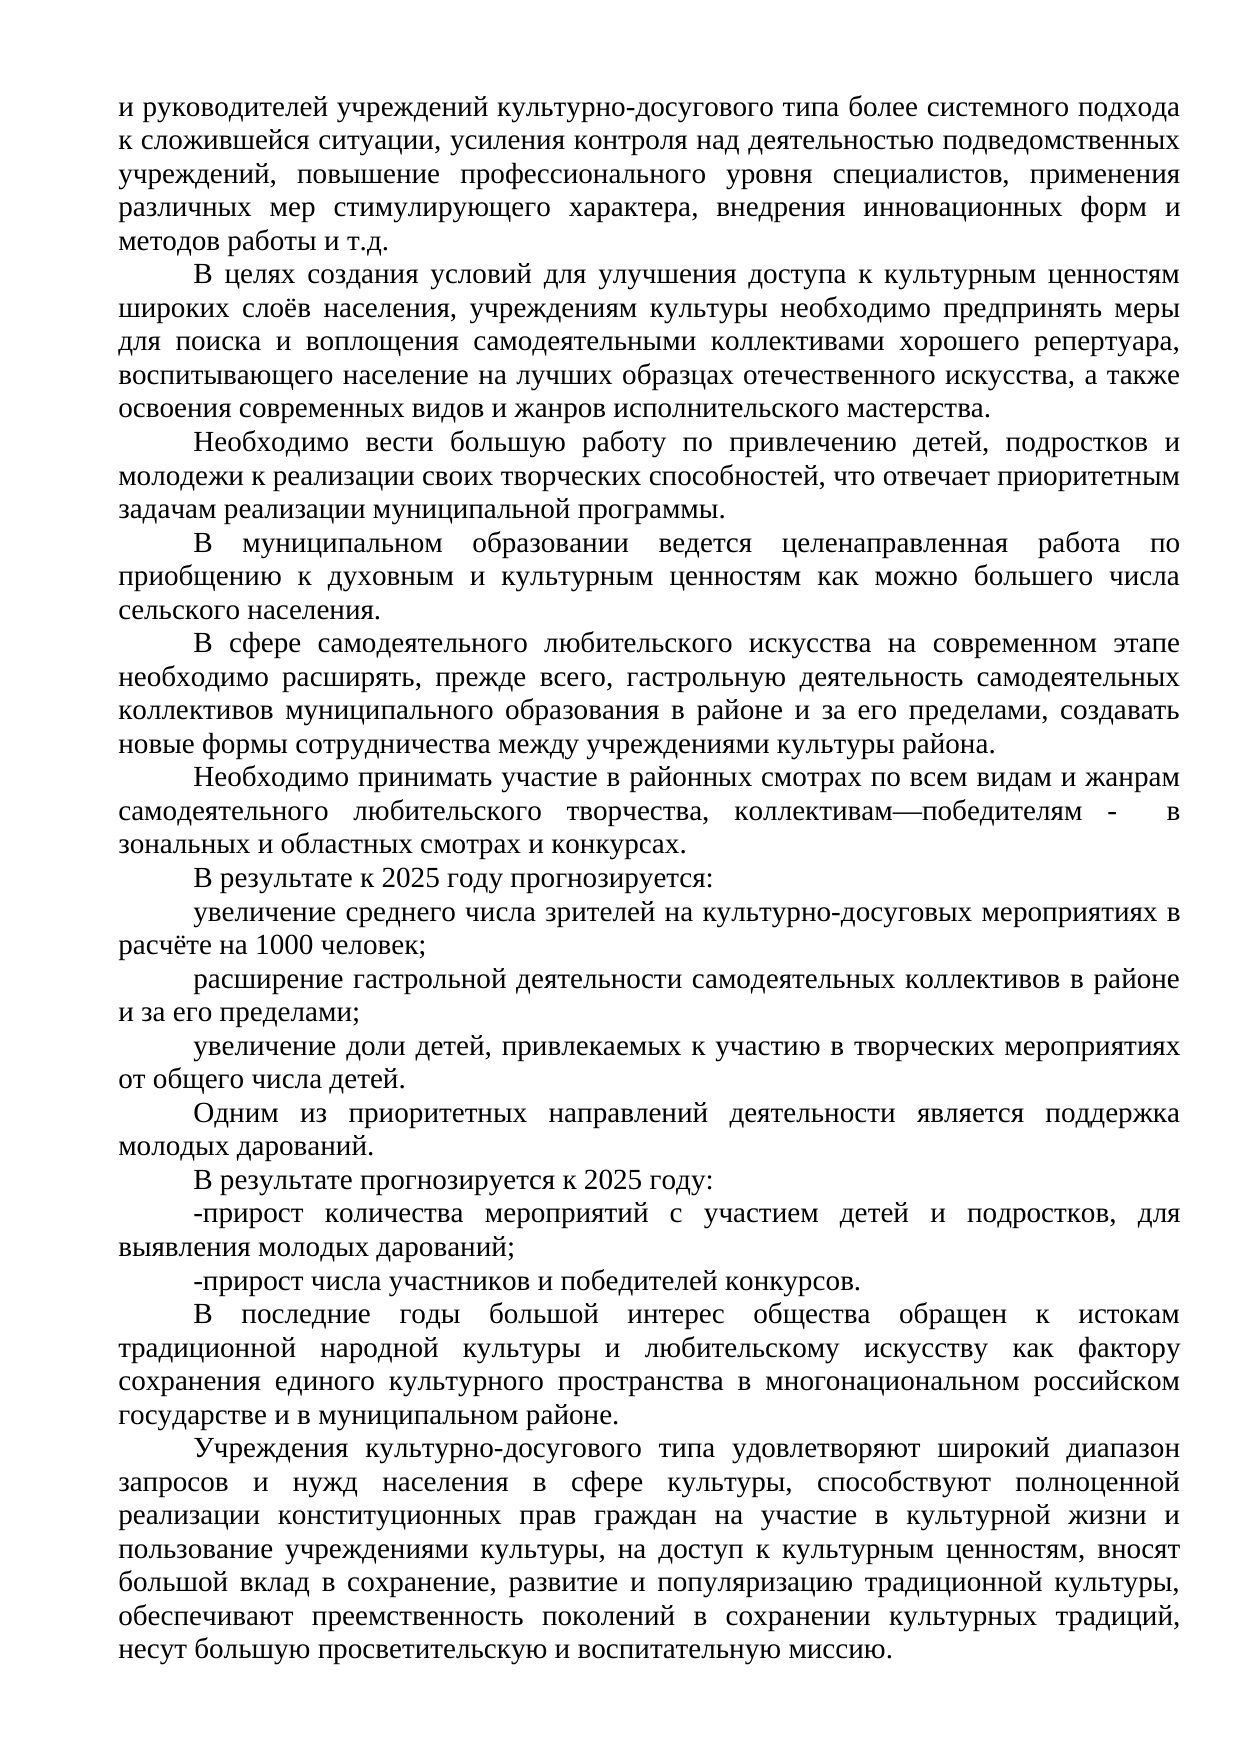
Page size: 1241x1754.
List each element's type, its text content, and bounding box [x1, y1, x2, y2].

text В результате к 2025 году прогнозируется: [118, 860, 1181, 894]
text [118, 89, 1181, 256]
text -прирост количества мероприятий с участием детей и подростков, для выявления молодых дарований; [118, 1196, 1181, 1263]
text В целях создания условий для улучшения доступа к культурным ценностям широких слоёв населения, учреждениям культуры необходимо предпринять меры для поиска и воплощения самодеятельными коллективами хорошего репертуара, воспитывающего население на лучших образцах отечественного искусства, а также освоения современных видов и жанров исполнительского мастерства. [118, 256, 1181, 424]
text Необходимо принимать участие в районных смотрах по всем видам и жанрам самодеятельного любительского творчества, коллективам—победителям - в зональных и областных смотрах и конкурсах. [118, 759, 1181, 860]
text Учреждения культурно-досугового типа удовлетворяют широкий диапазон запросов и нужд населения в сфере культуры, способствуют полноценной реализации конституционных прав граждан на участие в культурной жизни и пользование учреждениями культуры, на доступ к культурным ценностям, вносят большой вклад в сохранение, развитие и популяризацию традиционной культуры, обеспечивают преемственность поколений в сохранении культурных традиций, несут большую просветительскую и воспитательную миссию. [118, 1430, 1181, 1665]
text В муниципальном образовании ведется целенаправленная работа по приобщению к духовным и культурным ценностям как можно большего числа сельского населения. [118, 525, 1181, 625]
text расширение гастрольной деятельности самодеятельных коллективов в районе и за его пределами; [118, 961, 1181, 1028]
text увеличение доли детей, привлекаемых к участию в творческих мероприятиях от общего числа детей. [118, 1028, 1181, 1095]
text В сфере самодеятельного любительского искусства на современном этапе необходимо расширять, прежде всего, гастрольную деятельность самодеятельных коллективов муниципального образования в районе и за его пределами, создавать новые формы сотрудничества между учреждениями культуры района. [118, 625, 1181, 759]
text -прирост числа участников и победителей конкурсов. [118, 1263, 1181, 1296]
text Необходимо вести большую работу по привлечению детей, подростков и молодежи к реализации своих творческих способностей, что отвечает приоритетным задачам реализации муниципальной программы. [118, 424, 1181, 525]
text В результате прогнозируется к 2025 году: [118, 1162, 1181, 1196]
text увеличение среднего числа зрителей на культурно-досуговых мероприятиях в расчёте на 1000 человек; [118, 894, 1181, 961]
text Одним из приоритетных направлений деятельности является поддержка молодых дарований. [118, 1095, 1181, 1162]
text В последние годы большой интерес общества обращен к истокам традиционной народной культуры и любительскому искусству как фактору сохранения единого культурного пространства в многонациональном российском государстве и в муниципальном районе. [118, 1296, 1181, 1430]
